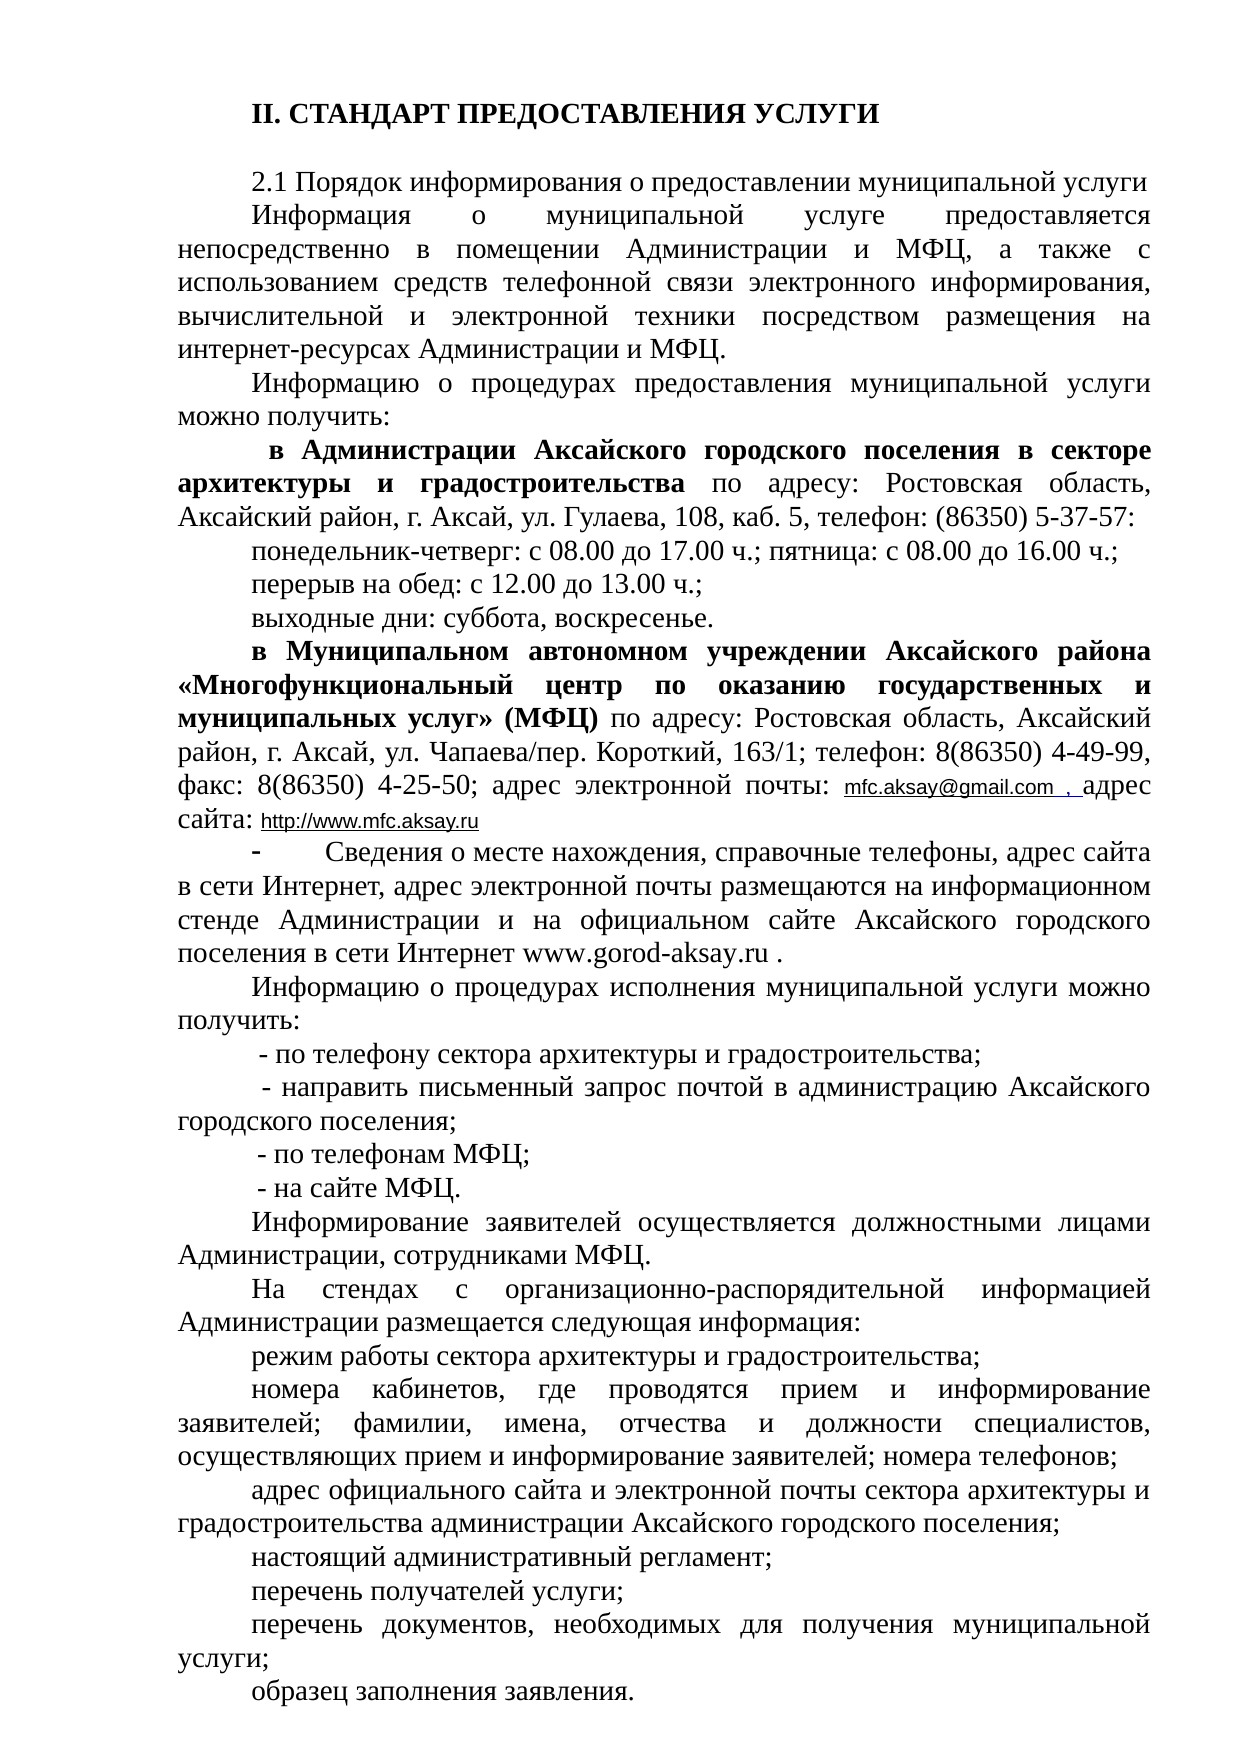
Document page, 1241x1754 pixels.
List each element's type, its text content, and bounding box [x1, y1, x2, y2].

text Информацию о процедурах исполнения муниципальной услуги можно получить: [177, 969, 1152, 1036]
text - направить письменный запрос почтой в администрацию Аксайского городского поселения; [177, 1069, 1152, 1137]
text II. СТАНДАРТ ПРЕДОСТАВЛЕНИЯ УСЛУГИ [177, 97, 1152, 130]
text Информирование заявителей осуществляется должностными лицами Администрации, сотрудниками МФЦ. [177, 1204, 1152, 1271]
text выходные дни: суббота, воскресенье. [177, 600, 1152, 633]
text - на сайте МФЦ. [177, 1170, 1152, 1204]
text номера кабинетов, где проводятся прием и информирование заявителей; фамилии, имена, отчества и должности специалистов, осуществляющих прием и информирование заявителей; номера телефонов; [177, 1371, 1152, 1472]
text адрес официального сайта и электронной почты сектора архитектуры и градостроительства администрации Аксайского городского поселения; [177, 1472, 1152, 1539]
list Сведения о месте нахождения, справочные телефоны, адрес сайта в сети Интернет, адрес электронной почты размещаются на информационном стенде Администрации и на официальном сайте Аксайского городского поселения в сети Интернет www.gorod-aksay.ru . [177, 834, 1152, 969]
text перечень документов, необходимых для получения муниципальной услуги; [177, 1606, 1152, 1673]
text - по телефонам МФЦ; [177, 1137, 1152, 1170]
text На стендах с организационно-распорядительной информацией Администрации размещается следующая информация: [177, 1271, 1152, 1338]
text перечень получателей услуги; [177, 1573, 1152, 1606]
text образец заполнения заявления. [177, 1673, 1152, 1707]
text Информацию о процедурах предоставления муниципальной услуги можно получить: [177, 365, 1152, 432]
text режим работы сектора архитектуры и градостроительства; [177, 1338, 1152, 1371]
text - по телефону сектора архитектуры и градостроительства; [177, 1036, 1152, 1069]
text 2.1 Порядок информирования о предоставлении муниципальной услуги [177, 164, 1152, 197]
text в Муниципальном автономном учреждении Аксайского района «Многофункциональный центр по оказанию государственных и муниципальных услуг» (МФЦ) по адресу: Ростовская область, Аксайский район, г. Аксай, ул. Чапаева/пер. Короткий, 163/1; телефон: 8(86350) 4-49-99, факс: 8(86350) 4-25-50; адрес электронной почты: mfc.aksay@gmail.com , адрес сайта: http://www.mfc.aksay.ru [177, 633, 1152, 834]
text Информация о муниципальной услуге предоставляется непосредственно в помещении Администрации и МФЦ, а также с использованием средств телефонной связи электронного информирования, вычислительной и электронной техники посредством размещения на интернет-ресурсах Администрации и МФЦ. [177, 197, 1152, 365]
text в Администрации Аксайского городского поселения в секторе архитектуры и градостроительства по адресу: Ростовская область, Аксайский район, г. Аксай, ул. Гулаева, 108, каб. 5, телефон: (86350) 5-37-57: [177, 432, 1152, 533]
text перерыв на обед: с 12.00 до 13.00 ч.; [177, 566, 1152, 600]
text настоящий административный регламент; [177, 1539, 1152, 1573]
text понедельник-четверг: с 08.00 до 17.00 ч.; пятница: с 08.00 до 16.00 ч.; [177, 533, 1152, 566]
